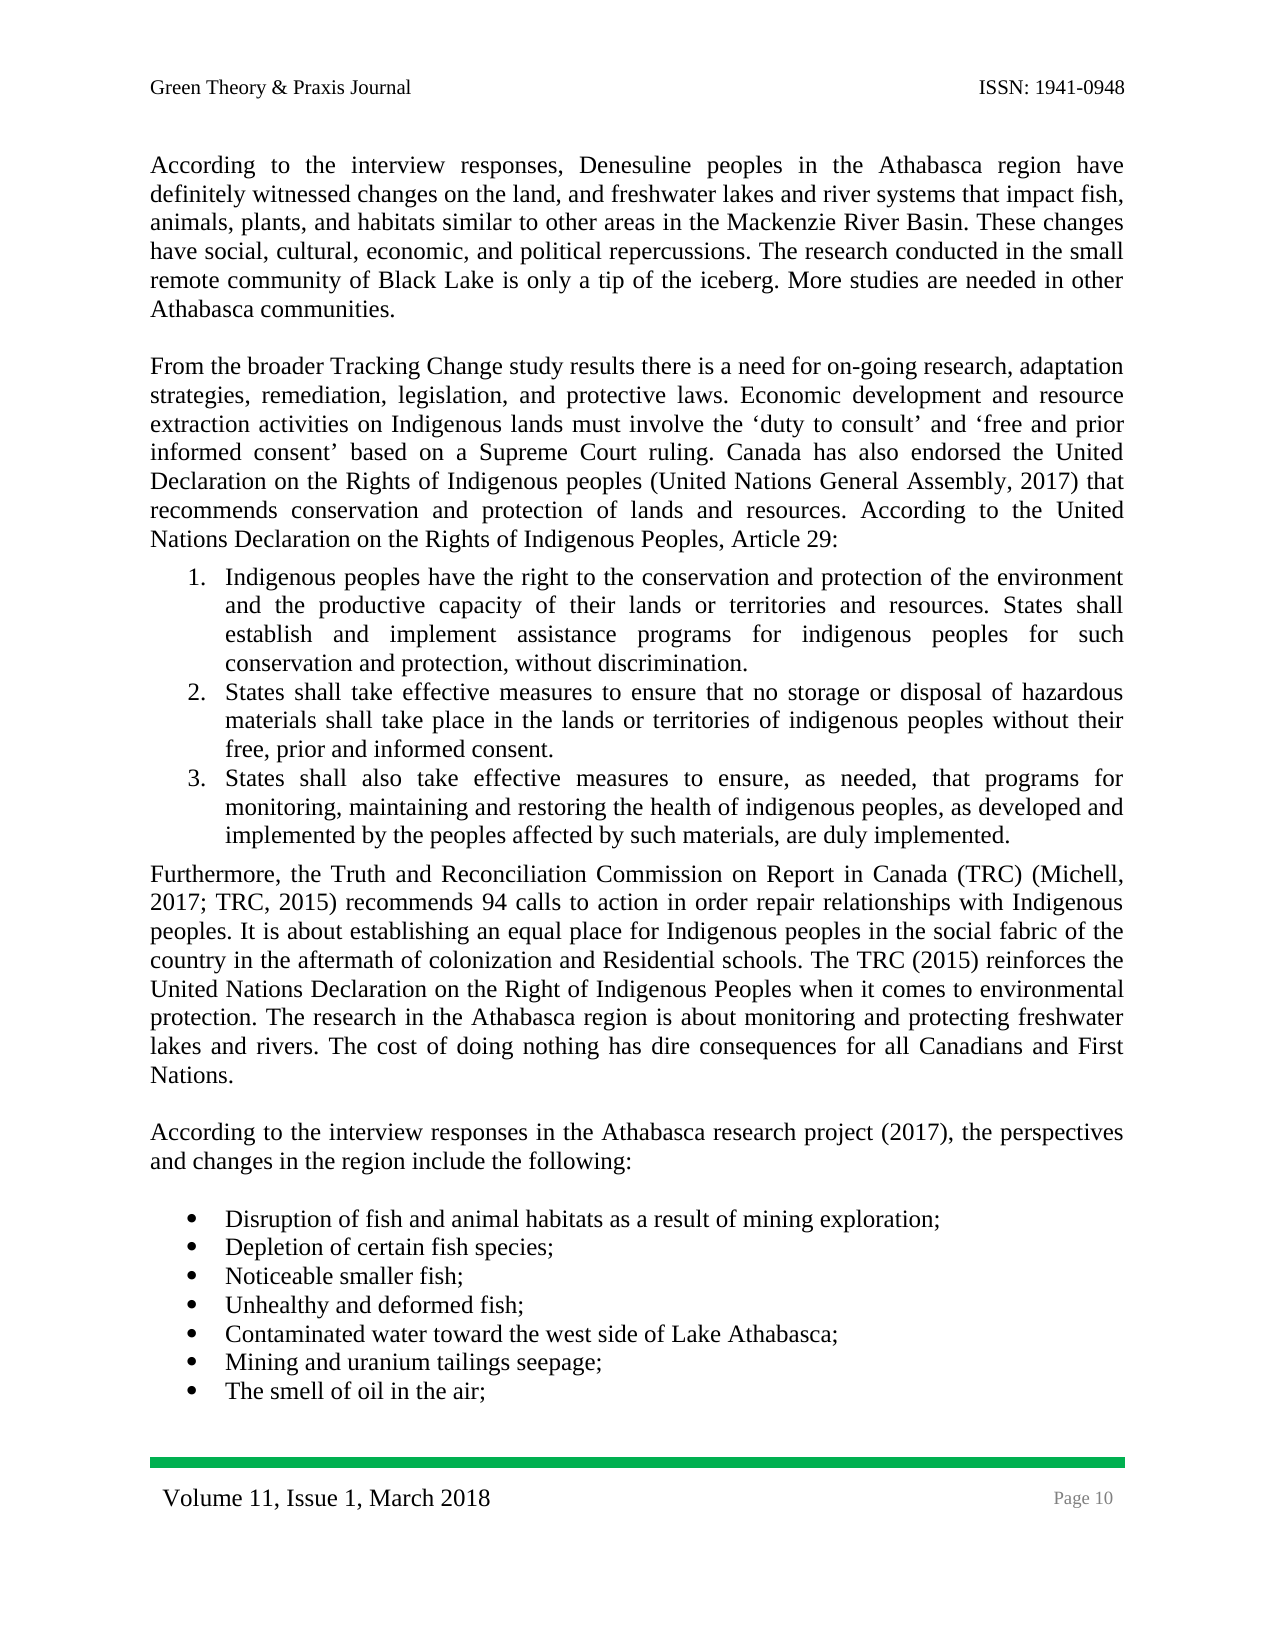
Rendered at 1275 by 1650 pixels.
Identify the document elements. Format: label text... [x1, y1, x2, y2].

list The smell of oil in the air; [187, 1376, 1125, 1405]
list Depletion of certain fish species; [187, 1232, 1125, 1261]
list Unhealthy and deformed fish; [187, 1290, 1125, 1319]
text Furthermore, the Truth and Reconciliation Commission on Report in Canada (TRC) (Michell, 2017; TRC, 2015) recommends 94 calls to action in order repair relationships with Indigenous peoples. It is about establishing an equal place for Indigenous peoples in the social fabric of the country in the aftermath of colonization and Residential schools. The TRC (2015) reinforces the United Nations Declaration on the Right of Indigenous Peoples when it comes to environmental protection. The research in the Athabasca region is about monitoring and protecting freshwater lakes and rivers. The cost of doing nothing has dire consequences for all Canadians and First Nations. [150, 859, 1125, 1089]
list Noticeable smaller fish; [187, 1261, 1125, 1290]
list States shall also take effective measures to ensure, as needed, that programs for monitoring, maintaining and restoring the health of indigenous peoples, as developed and implemented by the peoples affected by such materials, are duly implemented. [187, 763, 1125, 849]
list Mining and uranium tailings seepage; [187, 1347, 1125, 1376]
text From the broader Tracking Change study results there is a need for on-going research, adaptation strategies, remediation, legislation, and protective laws. Economic development and resource extraction activities on Indigenous lands must involve the ‘duty to consult’ and ‘free and prior informed consent’ based on a Supreme Court ruling. Canada has also endorsed the United Declaration on the Rights of Indigenous peoples (United Nations General Assembly, 2017) that recommends conservation and protection of lands and resources. According to the United Nations Declaration on the Rights of Indigenous Peoples, Article 29: [150, 351, 1125, 552]
list Indigenous peoples have the right to the conservation and protection of the environment and the productive capacity of their lands or territories and resources. States shall establish and implement assistance programs for indigenous peoples for such conservation and protection, without discrimination. [187, 562, 1125, 677]
list Contaminated water toward the west side of Lake Athabasca; [187, 1319, 1125, 1347]
list Disruption of fish and animal habitats as a result of mining exploration; [187, 1204, 1125, 1232]
text According to the interview responses, Denesuline peoples in the Athabasca region have definitely witnessed changes on the land, and freshwater lakes and river systems that impact fish, animals, plants, and habitats similar to other areas in the Mackenzie River Basin. These changes have social, cultural, economic, and political repercussions. The research conducted in the small remote community of Black Lake is only a tip of the iceberg. More studies are needed in other Athabasca communities. [150, 150, 1125, 322]
text According to the interview responses in the Athabasca research project (2017), the perspectives and changes in the region include the following: [150, 1117, 1125, 1175]
list States shall take effective measures to ensure that no storage or disposal of hazardous materials shall take place in the lands or territories of indigenous peoples without their free, prior and informed consent. [187, 677, 1125, 763]
